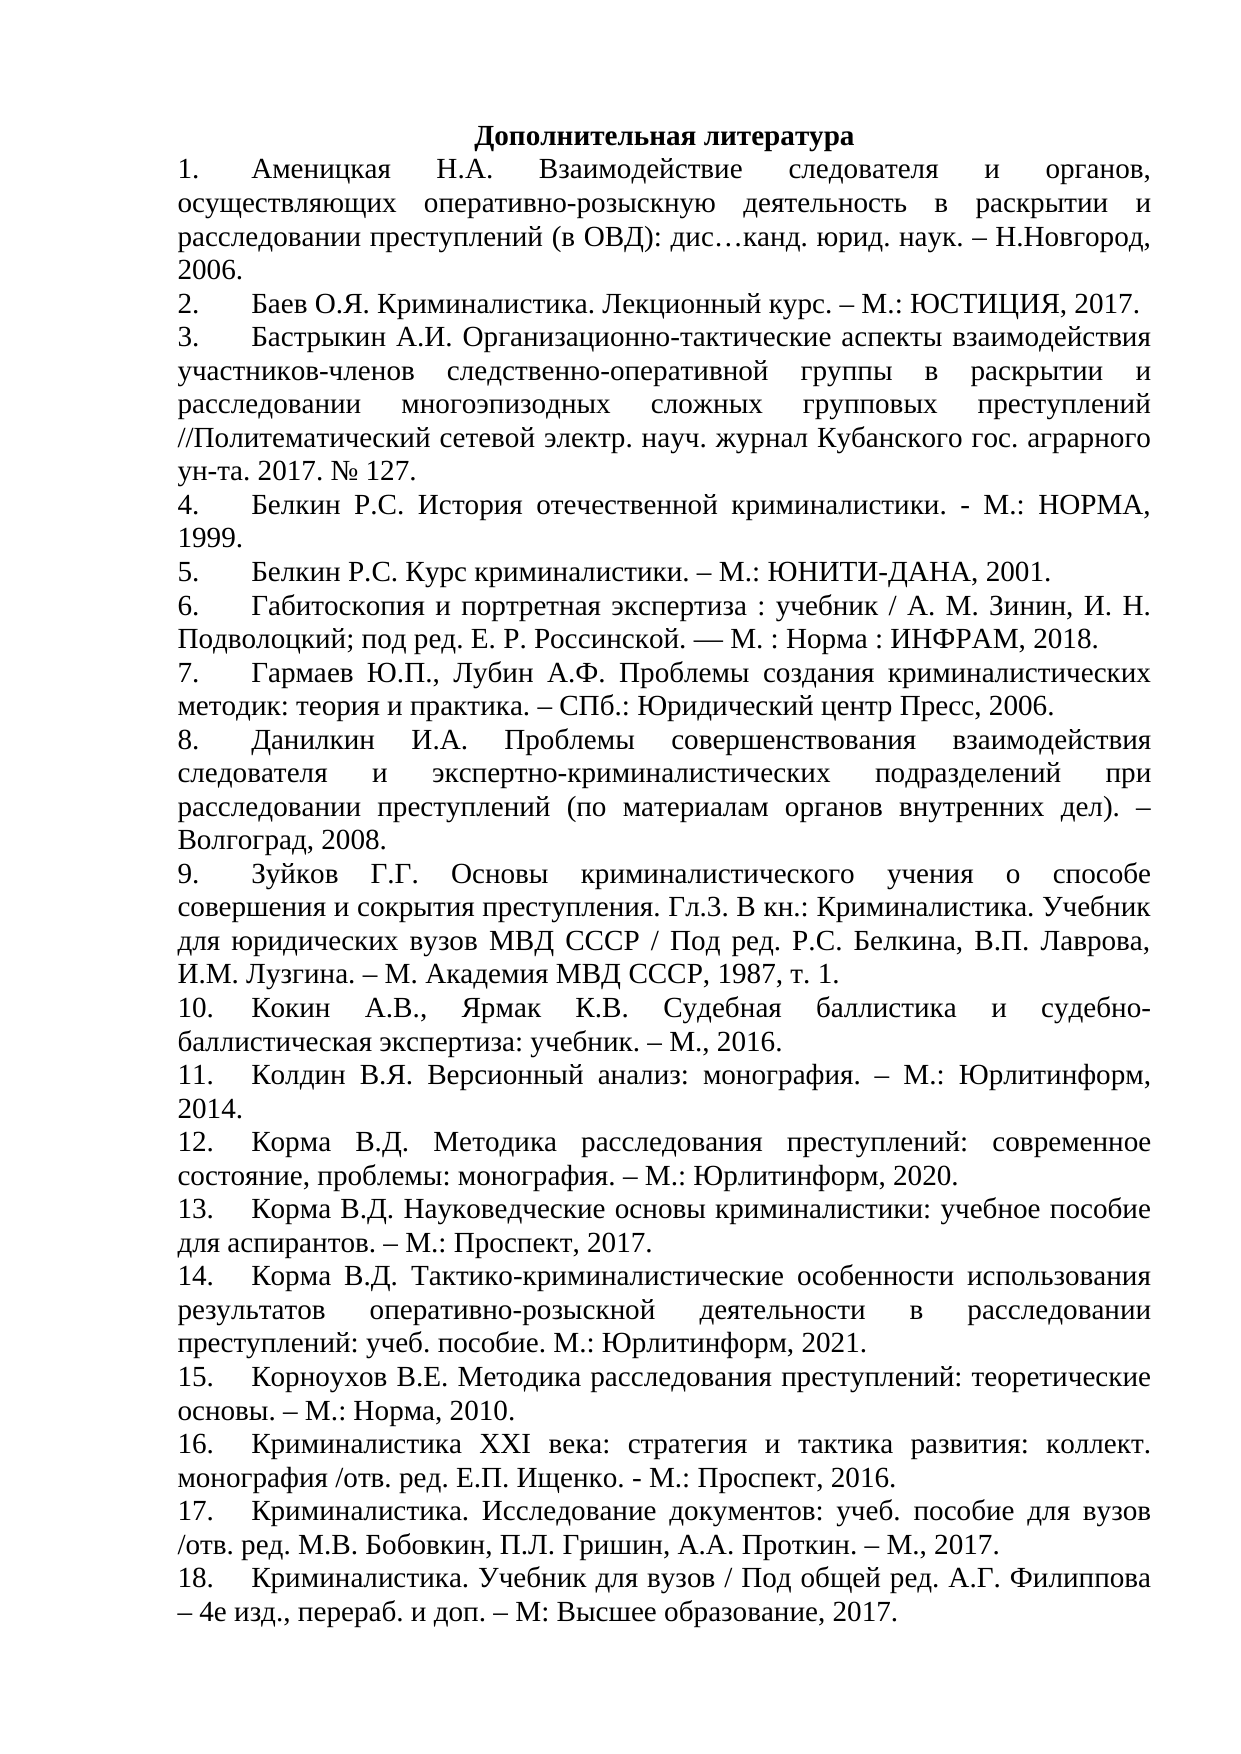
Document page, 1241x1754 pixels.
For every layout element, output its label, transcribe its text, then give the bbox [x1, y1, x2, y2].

list Аменицкая Н.А. Взаимодействие следователя и органов, осуществляющих оперативно-розыскную деятельность в раскрытии и расследовании преступлений (в ОВД): дис…канд. юрид. наук. – Н.Новгород, 2006. [177, 152, 1152, 286]
list Бастрыкин А.И. Организационно-тактические аспекты взаимодействия участников-членов следственно-оперативной группы в раскрытии и расследовании многоэпизодных сложных групповых преступлений //Политематический сетевой электр. науч. журнал Кубанского гос. аграрного ун-та. 2017. № 127. [177, 319, 1152, 487]
list Криминалистика. Учебник для вузов / Под общей ред. А.Г. Филиппова – 4е изд., перераб. и доп. – М: Высшее образование, 2017. [177, 1560, 1152, 1627]
list Белкин Р.С. Курс криминалистики. – М.: ЮНИТИ-ДАНА, 2001. [177, 554, 1152, 588]
list Баев О.Я. Криминалистика. Лекционный курс. – М.: ЮСТИЦИЯ, 2017. [177, 286, 1152, 319]
list Корма В.Д. Науковедческие основы криминалистики: учебное пособие для аспирантов. – М.: Проспект, 2017. [177, 1191, 1152, 1258]
list Корма В.Д. Методика расследования преступлений: современное состояние, проблемы: монография. – М.: Юрлитинформ, 2020. [177, 1124, 1152, 1191]
list Зуйков Г.Г. Основы криминалистического учения о способе совершения и сокрытия преступления. Гл.3. В кн.: Криминалистика. Учебник для юридических вузов МВД СССР / Под ред. Р.С. Белкина, В.П. Лаврова, И.М. Лузгина. – М. Академия МВД СССР, 1987, т. 1. [177, 856, 1152, 990]
list Корма В.Д. Тактико-криминалистические особенности использования результатов оперативно-розыскной деятельности в расследовании преступлений: учеб. пособие. М.: Юрлитинформ, 2021. [177, 1258, 1152, 1359]
list Криминалистика. Исследование документов: учеб. пособие для вузов /отв. ред. М.В. Бобовкин, П.Л. Гришин, А.А. Проткин. – М., 2017. [177, 1493, 1152, 1560]
list Корноухов В.Е. Методика расследования преступлений: теоретические основы. – М.: Норма, 2010. [177, 1359, 1152, 1426]
list Габитоскопия и портретная экспертиза : учебник / А. М. Зинин, И. Н. Подволоцкий; под ред. Е. Р. Россинской. — М. : Норма : ИНФРАМ, 2018. [177, 588, 1152, 655]
text Дополнительная литература [177, 118, 1152, 152]
list Белкин Р.С. История отечественной криминалистики. - М.: НОРМА, 1999. [177, 487, 1152, 554]
list Колдин В.Я. Версионный анализ: монография. – М.: Юрлитинформ, 2014. [177, 1057, 1152, 1124]
list Кокин А.В., Ярмак К.В. Судебная баллистика и судебно-баллистическая экспертиза: учебник. – М., 2016. [177, 990, 1152, 1057]
list Криминалистика XXI века: стратегия и тактика развития: коллект. монография /отв. ред. Е.П. Ищенко. - М.: Проспект, 2016. [177, 1426, 1152, 1493]
list Данилкин И.А. Проблемы совершенствования взаимодействия следователя и экспертно-криминалистических подразделений при расследовании преступлений (по материалам органов внутренних дел). – Волгоград, 2008. [177, 722, 1152, 856]
list Гармаев Ю.П., Лубин А.Ф. Проблемы создания криминалистических методик: теория и практика. – СПб.: Юридический центр Пресс, 2006. [177, 655, 1152, 722]
